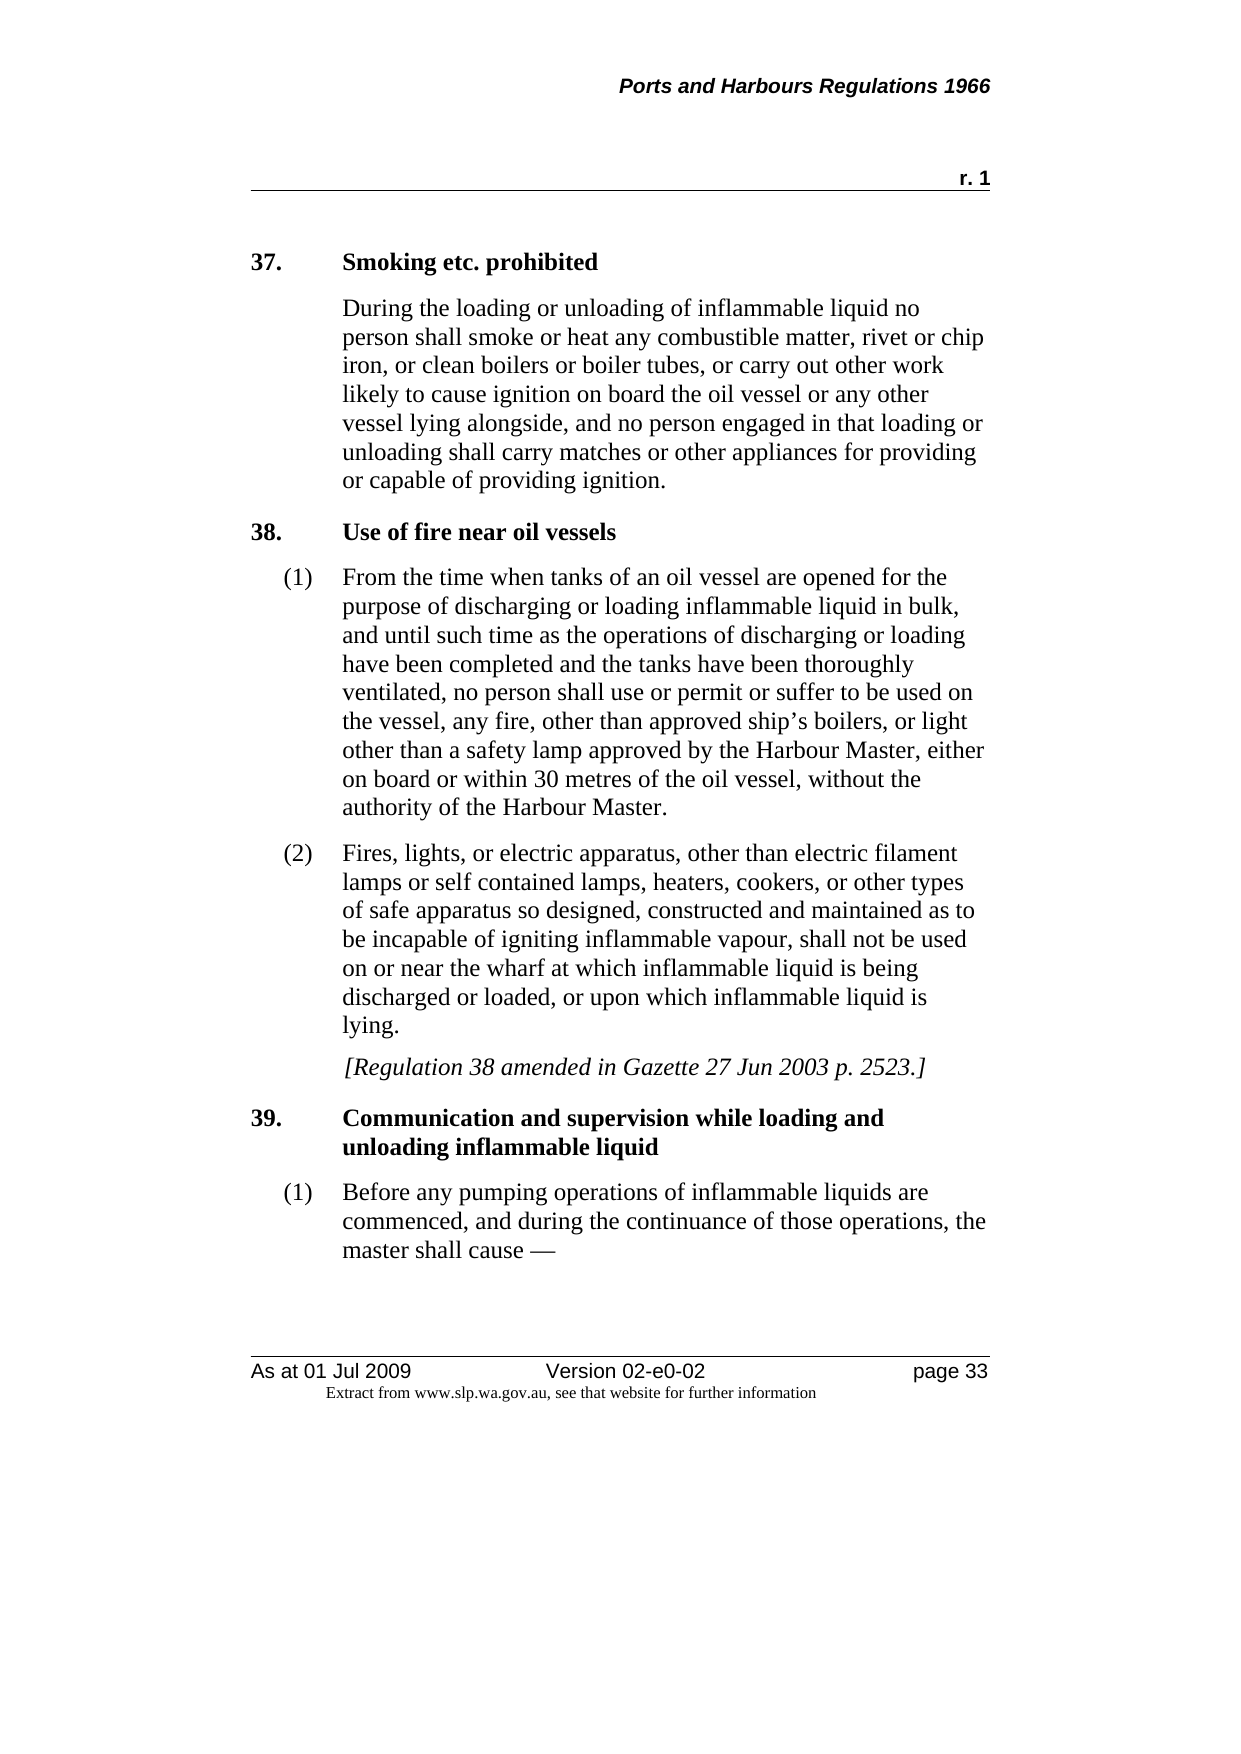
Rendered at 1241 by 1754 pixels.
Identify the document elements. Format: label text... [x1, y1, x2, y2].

subtitle 39. Communication and supervision while loading and unloading inflammable liquid [251, 1103, 990, 1161]
text During the loading or unloading of inflammable liquid no person shall smoke or heat any combustible matter, rivet or chip iron, or clean boilers or boiler tubes, or carry out other work likely to cause ignition on board the oil vessel or any other vessel lying alongside, and no person engaged in that loading or unloading shall carry matches or other appliances for providing or capable of providing ignition. [251, 293, 990, 494]
subtitle 38. Use of fire near oil vessels [251, 517, 990, 546]
text (2) Fires, lights, or electric apparatus, other than electric filament lamps or self contained lamps, heaters, cookers, or other types of safe apparatus so designed, constructed and maintained as to be incapable of igniting inflammable vapour, shall not be used on or near the wharf at which inflammable liquid is being discharged or loaded, or upon which inflammable liquid is lying. [251, 838, 990, 1039]
text (1) Before any pumping operations of inflammable liquids are commenced, and during the continuance of those operations, the master shall cause — [251, 1177, 990, 1264]
subtitle 37. Smoking etc. prohibited [251, 247, 990, 276]
text [Regulation 38 amended in Gazette 27 Jun 2003 p. 2523.] [251, 1052, 990, 1080]
text (1) From the time when tanks of an oil vessel are opened for the purpose of discharging or loading inflammable liquid in bulk, and until such time as the operations of discharging or loading have been completed and the tanks have been thoroughly ventilated, no person shall use or permit or suffer to be used on the vessel, any fire, other than approved ship’s boilers, or light other than a safety lamp approved by the Harbour Master, either on board or within 30 metres of the oil vessel, without the authority of the Harbour Master. [251, 562, 990, 821]
